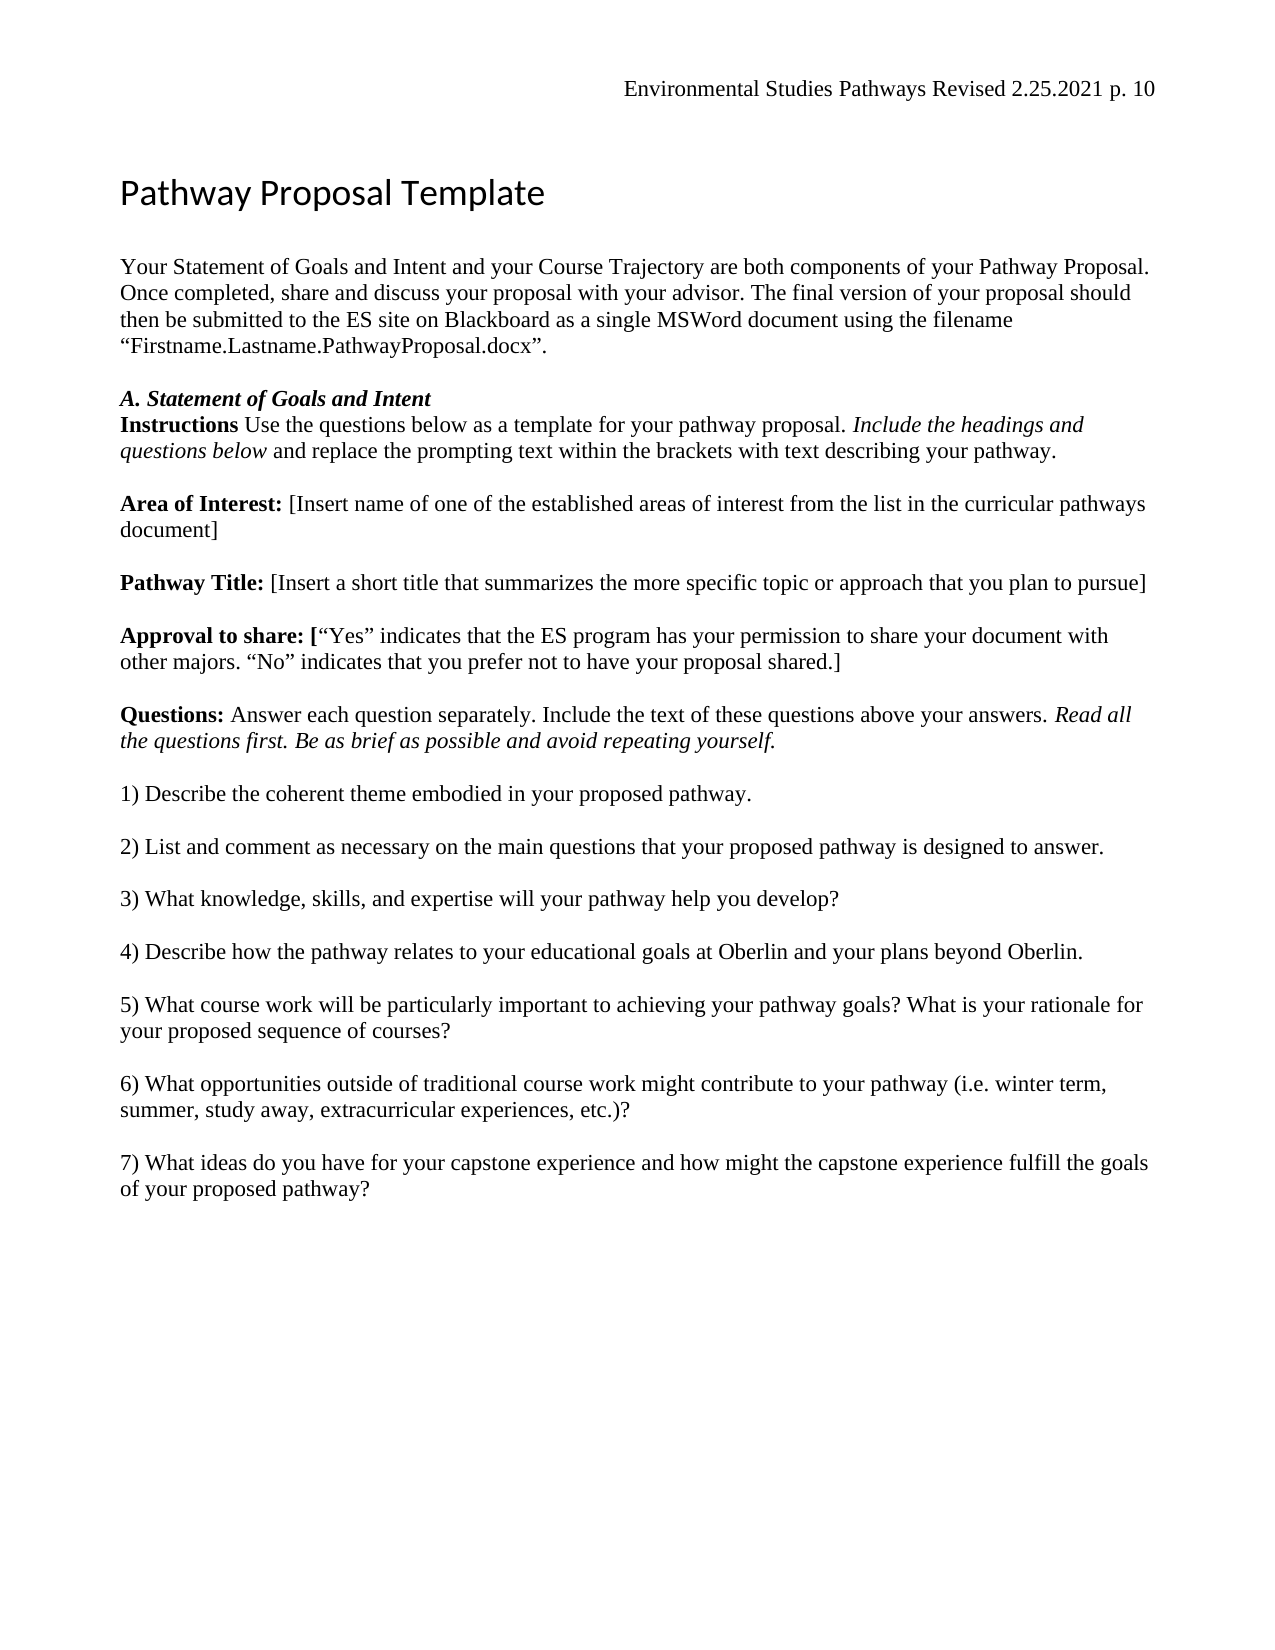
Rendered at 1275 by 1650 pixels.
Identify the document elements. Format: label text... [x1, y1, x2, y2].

text 5) What course work will be particularly important to achieving your pathway goals? What is your rationale for your proposed sequence of courses? [120, 991, 1155, 1043]
text Pathway Title: [Insert a short title that summarizes the more specific topic or approach that you plan to pursue] [120, 569, 1155, 596]
text Approval to share: [“Yes” indicates that the ES program has your permission to share your document with other majors. “No” indicates that you prefer not to have your proposal shared.] [120, 622, 1155, 674]
text Area of Interest: [Insert name of one of the established areas of interest from the list in the curricular pathways document] [120, 490, 1155, 543]
text A. Statement of Goals and Intent [120, 385, 1155, 411]
text 6) What opportunities outside of traditional course work might contribute to your pathway (i.e. winter term, summer, study away, extracurricular experiences, etc.)? [120, 1070, 1155, 1123]
text Instructions Use the questions below as a template for your pathway proposal. Include the headings and questions below and replace the prompting text within the brackets with text describing your pathway. [120, 411, 1155, 464]
text Questions: Answer each question separately. Include the text of these questions above your answers. Read all the questions first. Be as brief as possible and avoid repeating yourself. [120, 701, 1155, 754]
text 3) What knowledge, skills, and expertise will your pathway help you develop? [120, 885, 1155, 912]
text 2) List and comment as necessary on the main questions that your proposed pathway is designed to answer. [120, 833, 1155, 859]
text 4) Describe how the pathway relates to your educational goals at Oberlin and your plans beyond Oberlin. [120, 938, 1155, 964]
text Your Statement of Goals and Intent and your Course Trajectory are both components of your Pathway Proposal. Once completed, share and discuss your proposal with your advisor. The final version of your proposal should then be submitted to the ES site on Blackboard as a single MSWord document using the filename “Firstname.Lastname.PathwayProposal.docx”. [120, 253, 1155, 358]
text 1) Describe the coherent theme embodied in your proposed pathway. [120, 780, 1155, 806]
text 7) What ideas do you have for your capstone experience and how might the capstone experience fulfill the goals of your proposed pathway? [120, 1149, 1155, 1202]
subtitle Pathway Proposal Template [120, 169, 1155, 215]
